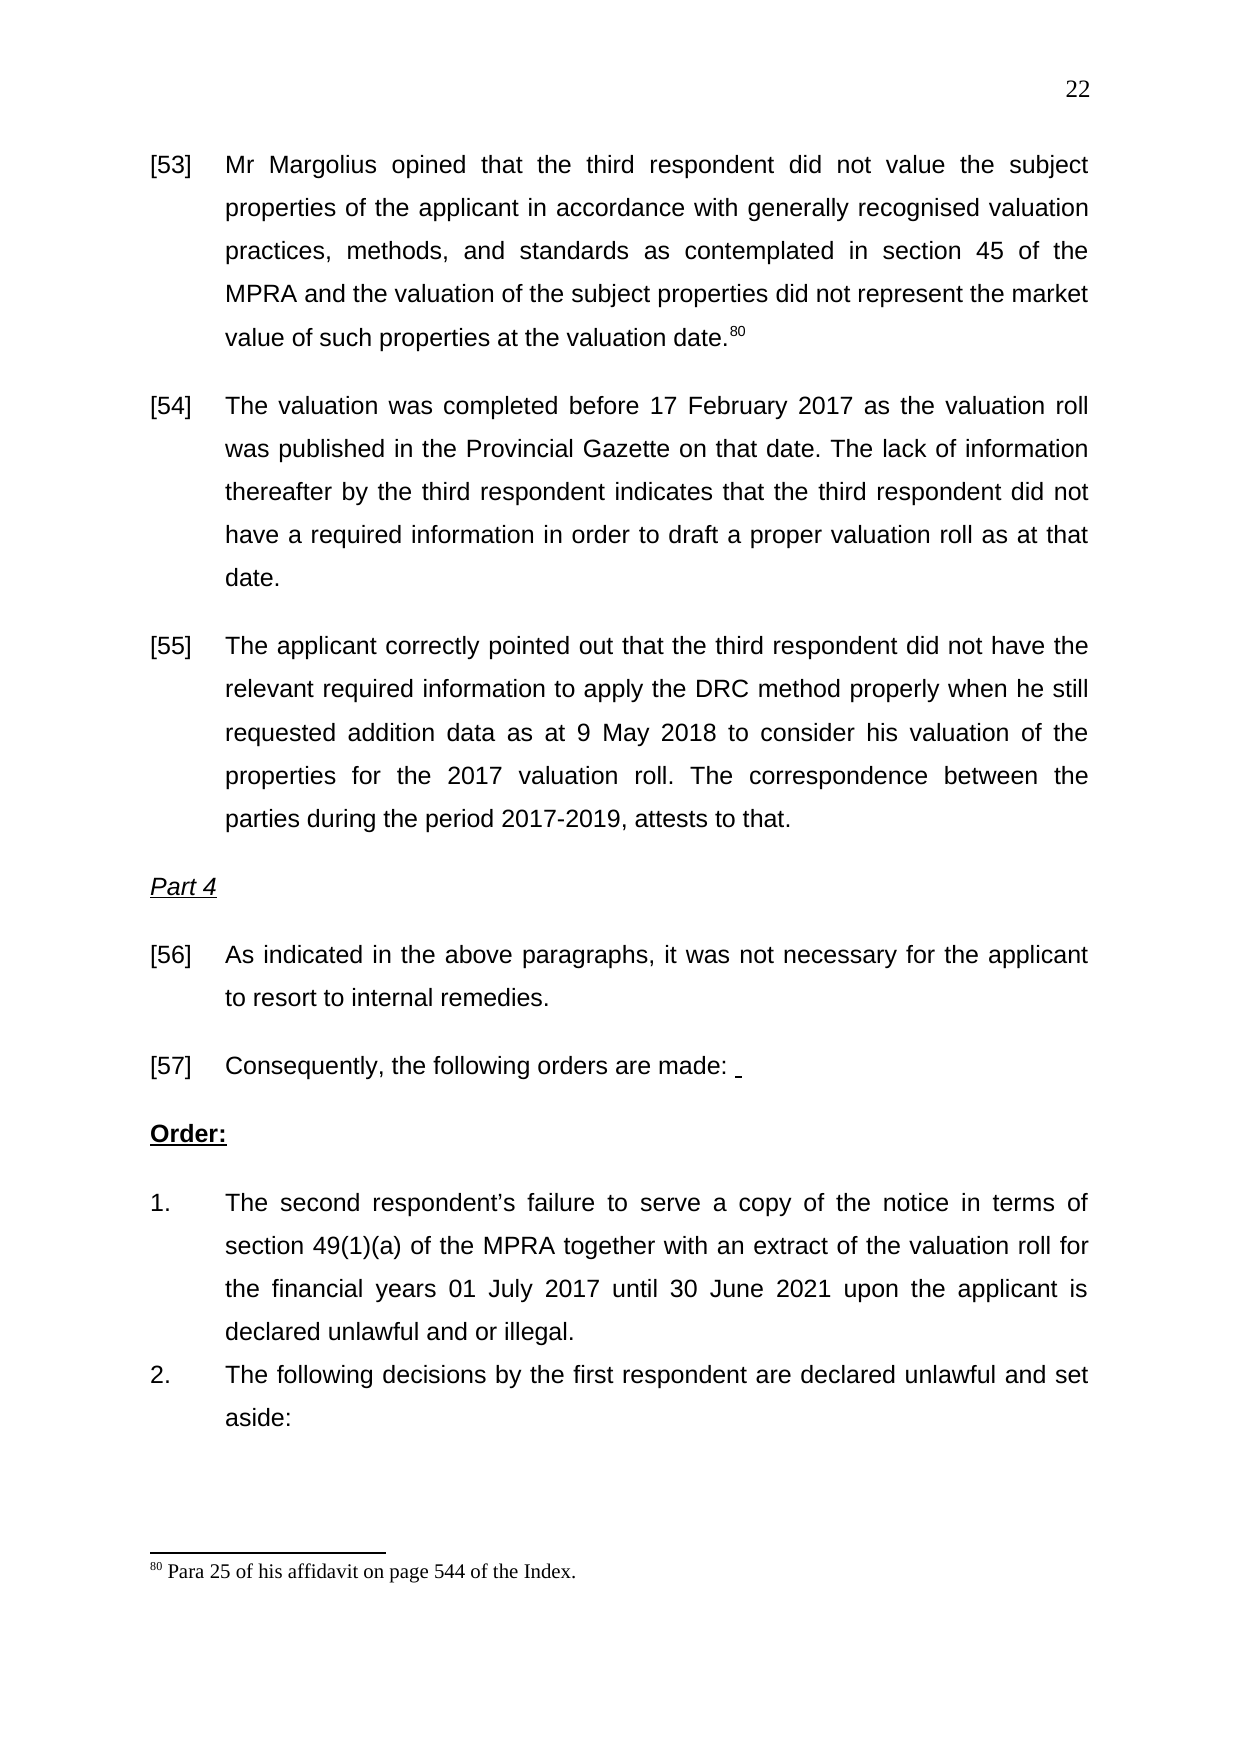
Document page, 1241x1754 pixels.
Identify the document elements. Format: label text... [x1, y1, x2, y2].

list The second respondent’s failure to serve a copy of the notice in terms of section 49(1)(a) of the MPRA together with an extract of the valuation roll for the financial years 01 July 2017 until 30 June 2021 upon the applicant is declared unlawful and or illegal. [150, 1187, 1090, 1346]
text [56] As indicated in the above paragraphs, it was not necessary for the applicant to resort to internal remedies. [150, 940, 1090, 1012]
list The following decisions by the first respondent are declared unlawful and set aside: [150, 1360, 1090, 1432]
text [55] The applicant correctly pointed out that the third respondent did not have the relevant required information to apply the DRC method properly when he still requested addition data as at 9 May 2018 to consider his valuation of the properties for the 2017 valuation roll. The correspondence between the parties during the period 2017-2019, attests to that. [150, 631, 1090, 832]
text Order: [150, 1119, 1090, 1148]
text [54] The valuation was completed before 17 February 2017 as the valuation roll was published in the Provincial Gazette on that date. The lack of information thereafter by the third respondent indicates that the third respondent did not have a required information in order to draft a proper valuation roll as at that date. [150, 391, 1090, 592]
text [53] Mr Margolius opined that the third respondent did not value the subject properties of the applicant in accordance with generally recognised valuation practices, methods, and standards as contemplated in section 45 of the MPRA and the valuation of the subject properties did not represent the market value of such properties at the valuation date. [150, 150, 1090, 351]
text Part 4 [150, 872, 1090, 901]
text [57] Consequently, the following orders are made: [150, 1051, 1090, 1080]
